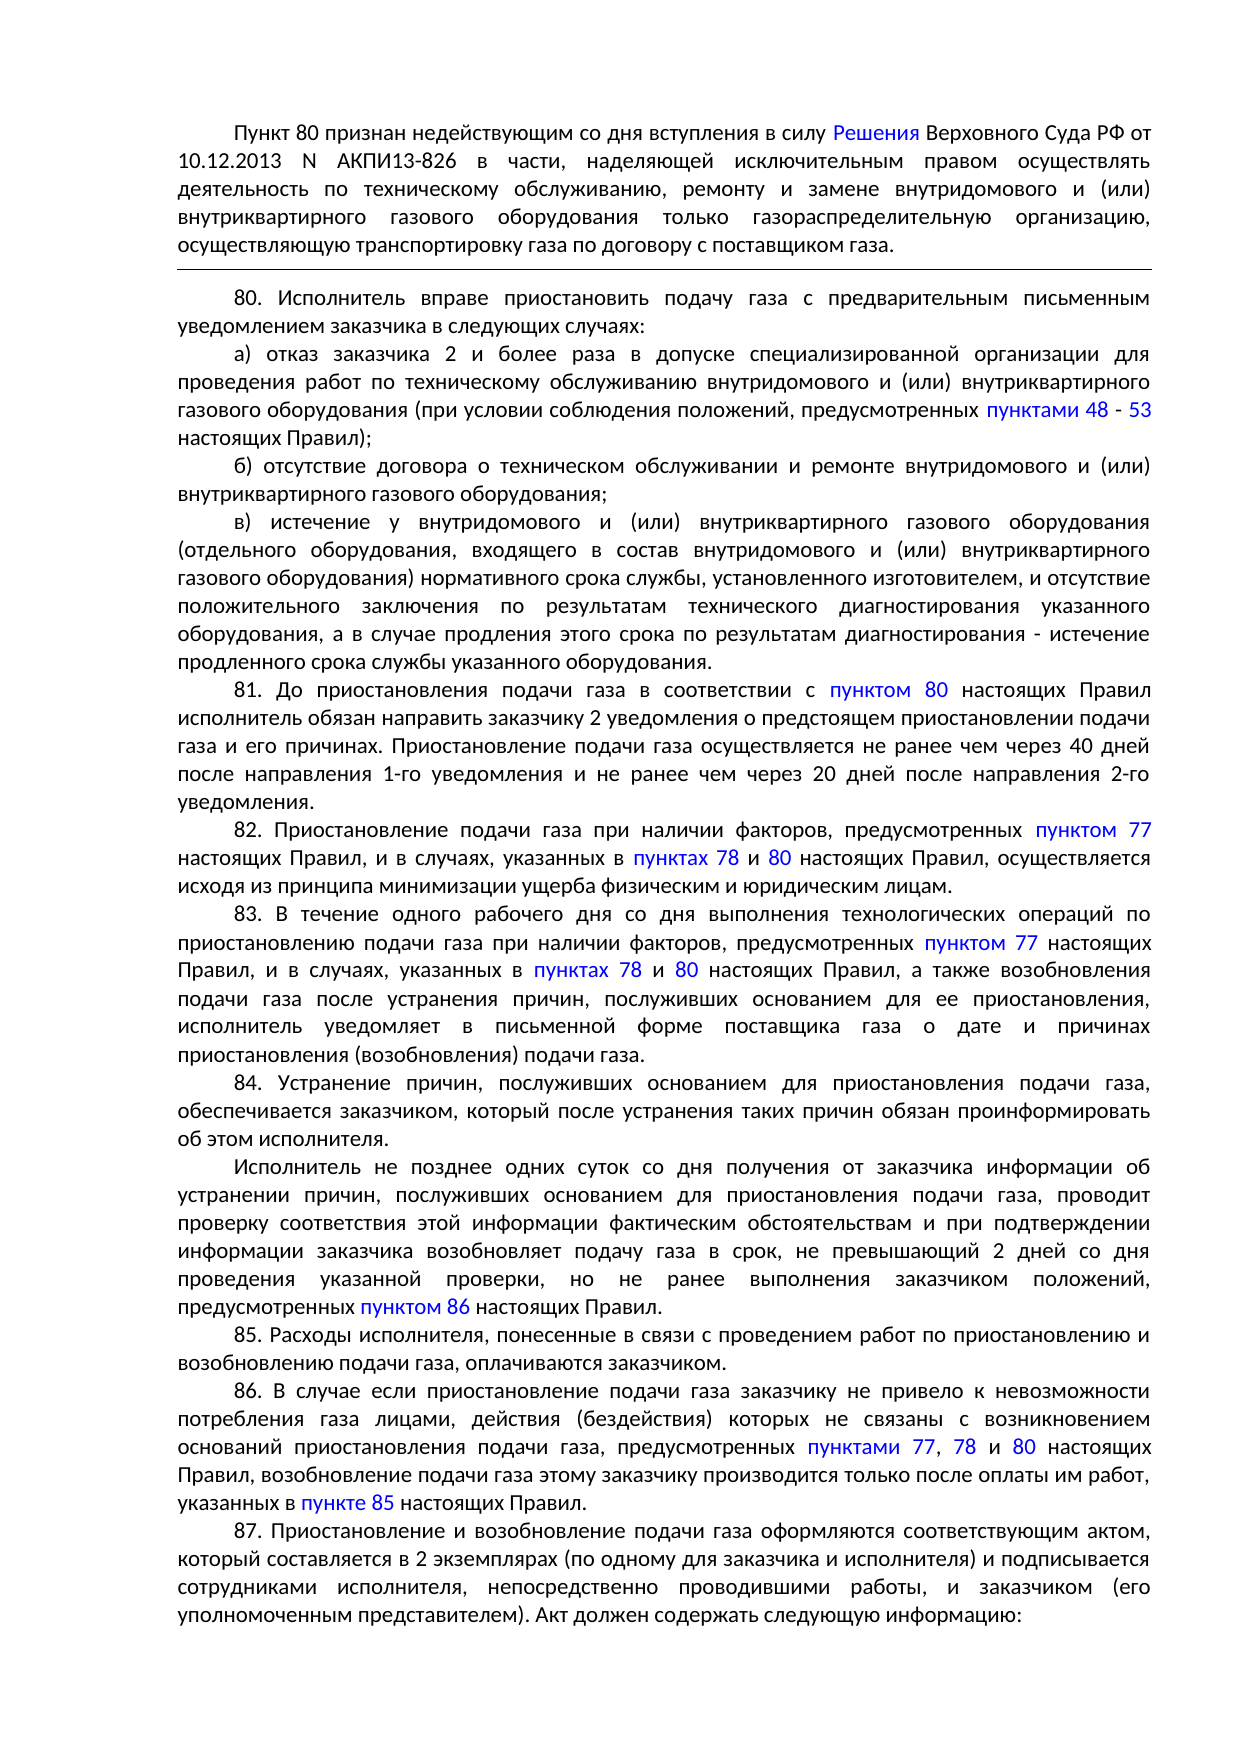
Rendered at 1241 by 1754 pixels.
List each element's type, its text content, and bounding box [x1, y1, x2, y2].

text 84. Устранение причин, послуживших основанием для приостановления подачи газа, обеспечивается заказчиком, который после устранения таких причин обязан проинформировать об этом исполнителя. [177, 1068, 1152, 1152]
text 86. В случае если приостановление подачи газа заказчику не привело к невозможности потребления газа лицами, действия (бездействия) которых не связаны с возникновением оснований приостановления подачи газа, предусмотренных пунктами 77, 78 и 80 настоящих Правил, возобновление подачи газа этому заказчику производится только после оплаты им работ, указанных в пункте 85 настоящих Правил. [177, 1376, 1152, 1516]
text б) отсутствие договора о техническом обслуживании и ремонте внутридомового и (или) внутриквартирного газового оборудования; [177, 451, 1152, 507]
text в) истечение у внутридомового и (или) внутриквартирного газового оборудования (отдельного оборудования, входящего в состав внутридомового и (или) внутриквартирного газового оборудования) нормативного срока службы, установленного изготовителем, и отсутствие положительного заключения по результатам технического диагностирования указанного оборудования, а в случае продления этого срока по результатам диагностирования - истечение продленного срока службы указанного оборудования. [177, 507, 1152, 675]
text 83. В течение одного рабочего дня со дня выполнения технологических операций по приостановлению подачи газа при наличии факторов, предусмотренных пунктом 77 настоящих Правил, и в случаях, указанных в пунктах 78 и 80 настоящих Правил, а также возобновления подачи газа после устранения причин, послуживших основанием для ее приостановления, исполнитель уведомляет в письменной форме поставщика газа о дате и причинах приостановления (возобновления) подачи газа. [177, 899, 1152, 1068]
text 82. Приостановление подачи газа при наличии факторов, предусмотренных пунктом 77 настоящих Правил, и в случаях, указанных в пунктах 78 и 80 настоящих Правил, осуществляется исходя из принципа минимизации ущерба физическим и юридическим лицам. [177, 816, 1152, 899]
text 85. Расходы исполнителя, понесенные в связи с проведением работ по приостановлению и возобновлению подачи газа, оплачиваются заказчиком. [177, 1320, 1152, 1376]
text Пункт 80 признан недействующим со дня вступления в силу Решения Верховного Суда РФ от 10.12.2013 N АКПИ13-826 в части, наделяющей исключительным правом осуществлять деятельность по техническому обслуживанию, ремонту и замене внутридомового и (или) внутриквартирного газового оборудования только газораспределительную организацию, осуществляющую транспортировку газа по договору с поставщиком газа. [177, 118, 1152, 258]
text 87. Приостановление и возобновление подачи газа оформляются соответствующим актом, который составляется в 2 экземплярах (по одному для заказчика и исполнителя) и подписывается сотрудниками исполнителя, непосредственно проводившими работы, и заказчиком (его уполномоченным представителем). Акт должен содержать следующую информацию: [177, 1516, 1152, 1628]
text 80. Исполнитель вправе приостановить подачу газа с предварительным письменным уведомлением заказчика в следующих случаях: [177, 283, 1152, 339]
text Исполнитель не позднее одних суток со дня получения от заказчика информации об устранении причин, послуживших основанием для приостановления подачи газа, проводит проверку соответствия этой информации фактическим обстоятельствам и при подтверждении информации заказчика возобновляет подачу газа в срок, не превышающий 2 дней со дня проведения указанной проверки, но не ранее выполнения заказчиком положений, предусмотренных пунктом 86 настоящих Правил. [177, 1152, 1152, 1320]
text 81. До приостановления подачи газа в соответствии с пунктом 80 настоящих Правил исполнитель обязан направить заказчику 2 уведомления о предстоящем приостановлении подачи газа и его причинах. Приостановление подачи газа осуществляется не ранее чем через 40 дней после направления 1-го уведомления и не ранее чем через 20 дней после направления 2-го уведомления. [177, 675, 1152, 816]
text а) отказ заказчика 2 и более раза в допуске специализированной организации для проведения работ по техническому обслуживанию внутридомового и (или) внутриквартирного газового оборудования (при условии соблюдения положений, предусмотренных пунктами 48 - 53 настоящих Правил); [177, 339, 1152, 451]
